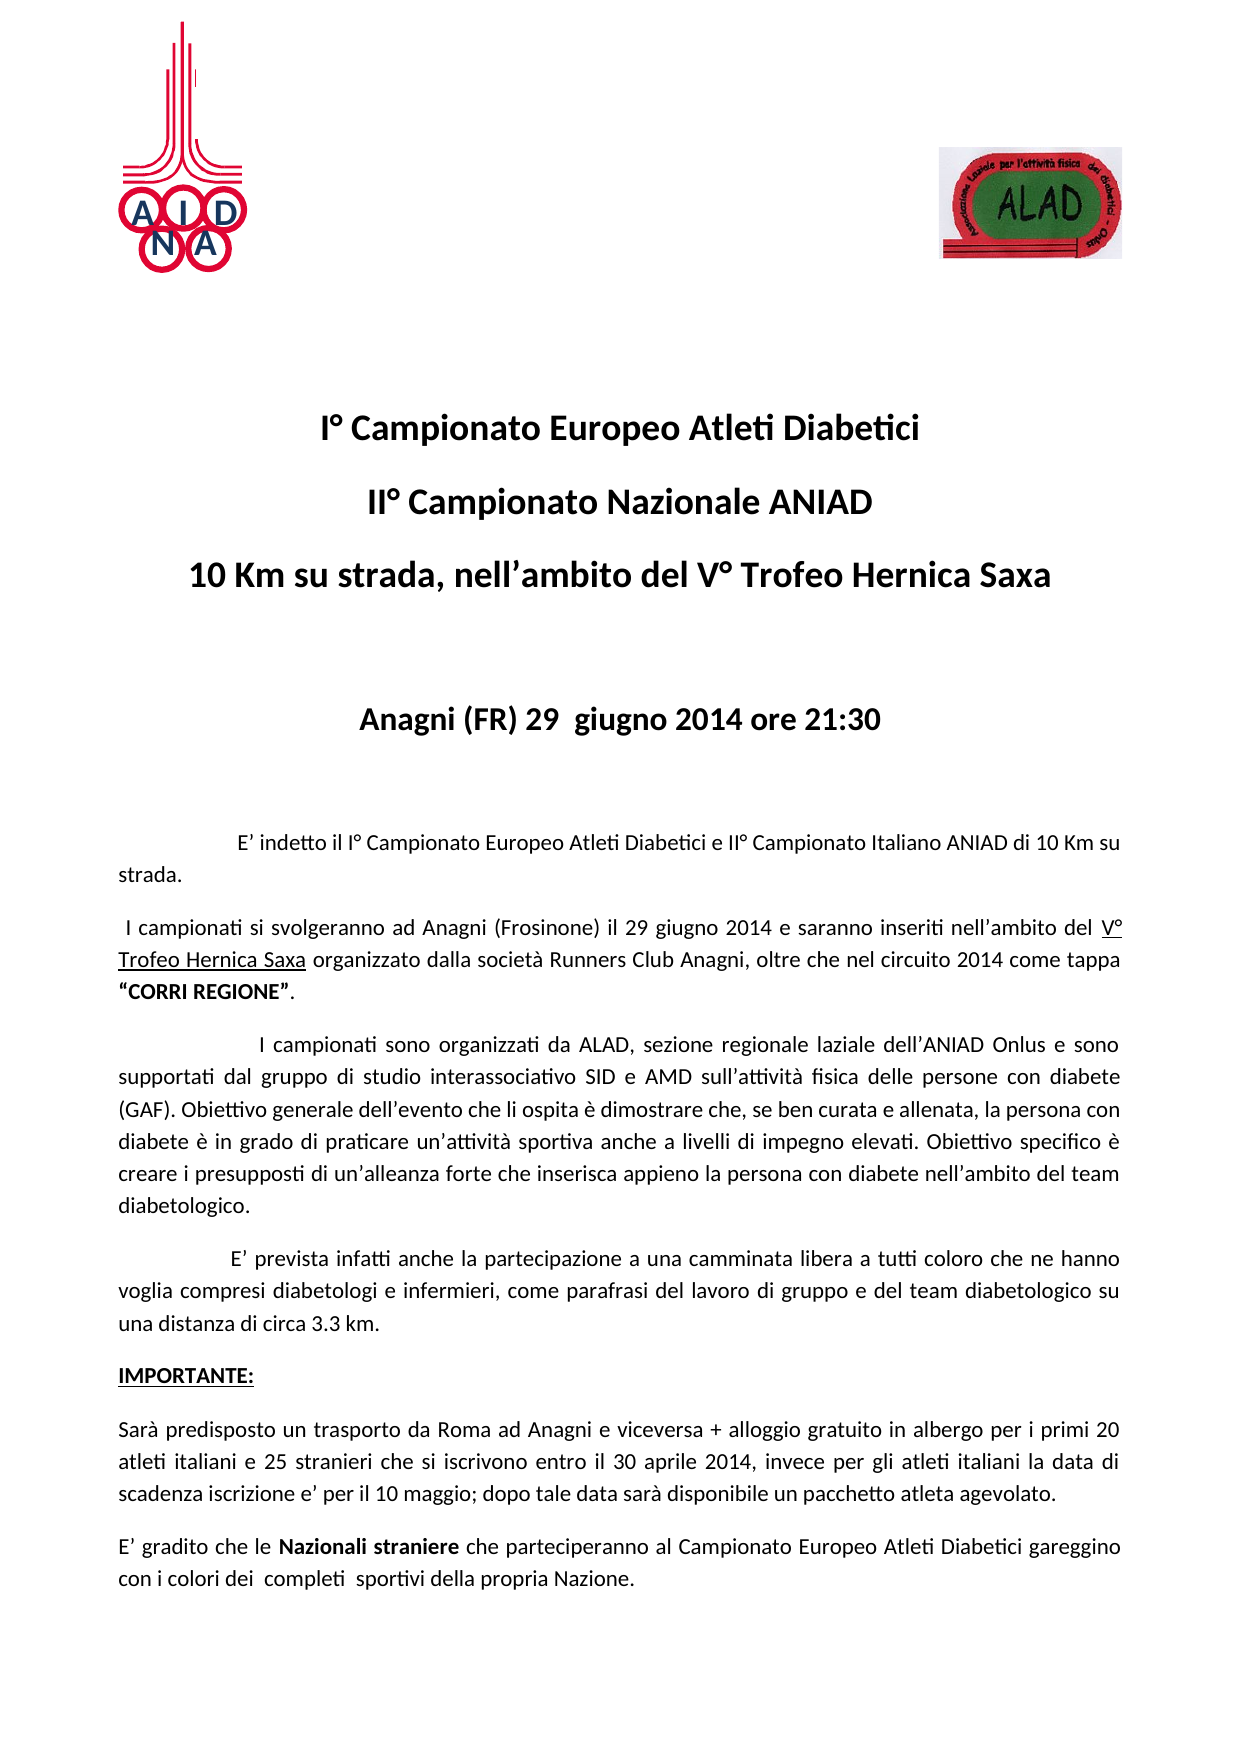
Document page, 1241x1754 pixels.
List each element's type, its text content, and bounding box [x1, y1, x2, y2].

text I campionati sono organizzati da ALAD, sezione regionale laziale dell’ANIAD Onlus e sono supportati dal gruppo di studio interassociativo SID e AMD sull’attività fisica delle persone con diabete (GAF). Obiettivo generale dell’evento che li ospita è dimostrare che, se ben curata e allenata, la persona con diabete è in grado di praticare un’attività sportiva anche a livelli di impegno elevati. Obiettivo specifico è creare i presupposti di un’alleanza forte che inserisca appieno la persona con diabete nell’ambito del team diabetologico. [118, 1030, 1122, 1219]
text E’ prevista infatti anche la partecipazione a una camminata libera a tutti coloro che ne hanno voglia compresi diabetologi e infermieri, come parafrasi del lavoro di gruppo e del team diabetologico su una distanza di circa 3.3 km. [118, 1244, 1122, 1337]
text I campionati si svolgeranno ad Anagni (Frosinone) il 29 giugno 2014 e saranno inseriti nell’ambito del V° Trofeo Hernica Saxa organizzato dalla società Runners Club Anagni, oltre che nel circuito 2014 come tappa “CORRI REGIONE”. [118, 913, 1122, 1005]
text E’ gradito che le Nazionali straniere che parteciperanno al Campionato Europeo Atleti Diabetici gareggino con i colori dei completi sportivi della propria Nazione. [118, 1532, 1122, 1592]
text I° Campionato Europeo Atleti Diabetici [118, 404, 1122, 450]
text Anagni (FR) 29 giugno 2014 ore 21:30 [118, 698, 1122, 739]
text IMPORTANTE: [118, 1362, 1122, 1390]
text Sarà predisposto un trasporto da Roma ad Anagni e viceversa + alloggio gratuito in albergo per i primi 20 atleti italiani e 25 stranieri che si iscrivono entro il 30 aprile 2014, invece per gli atleti italiani la data di scadenza iscrizione e’ per il 10 maggio; dopo tale data sarà disponibile un pacchetto atleta agevolato. [118, 1415, 1122, 1507]
text II° Campionato Nazionale ANIAD [118, 478, 1122, 523]
picture [938, 147, 1123, 259]
text 10 Km su strada, nell’ambito del V° Trofeo Hernica Saxa [118, 551, 1122, 597]
text E’ indetto il I° Campionato Europeo Atleti Diabetici e II° Campionato Italiano ANIAD di 10 Km su strada. [118, 828, 1122, 888]
